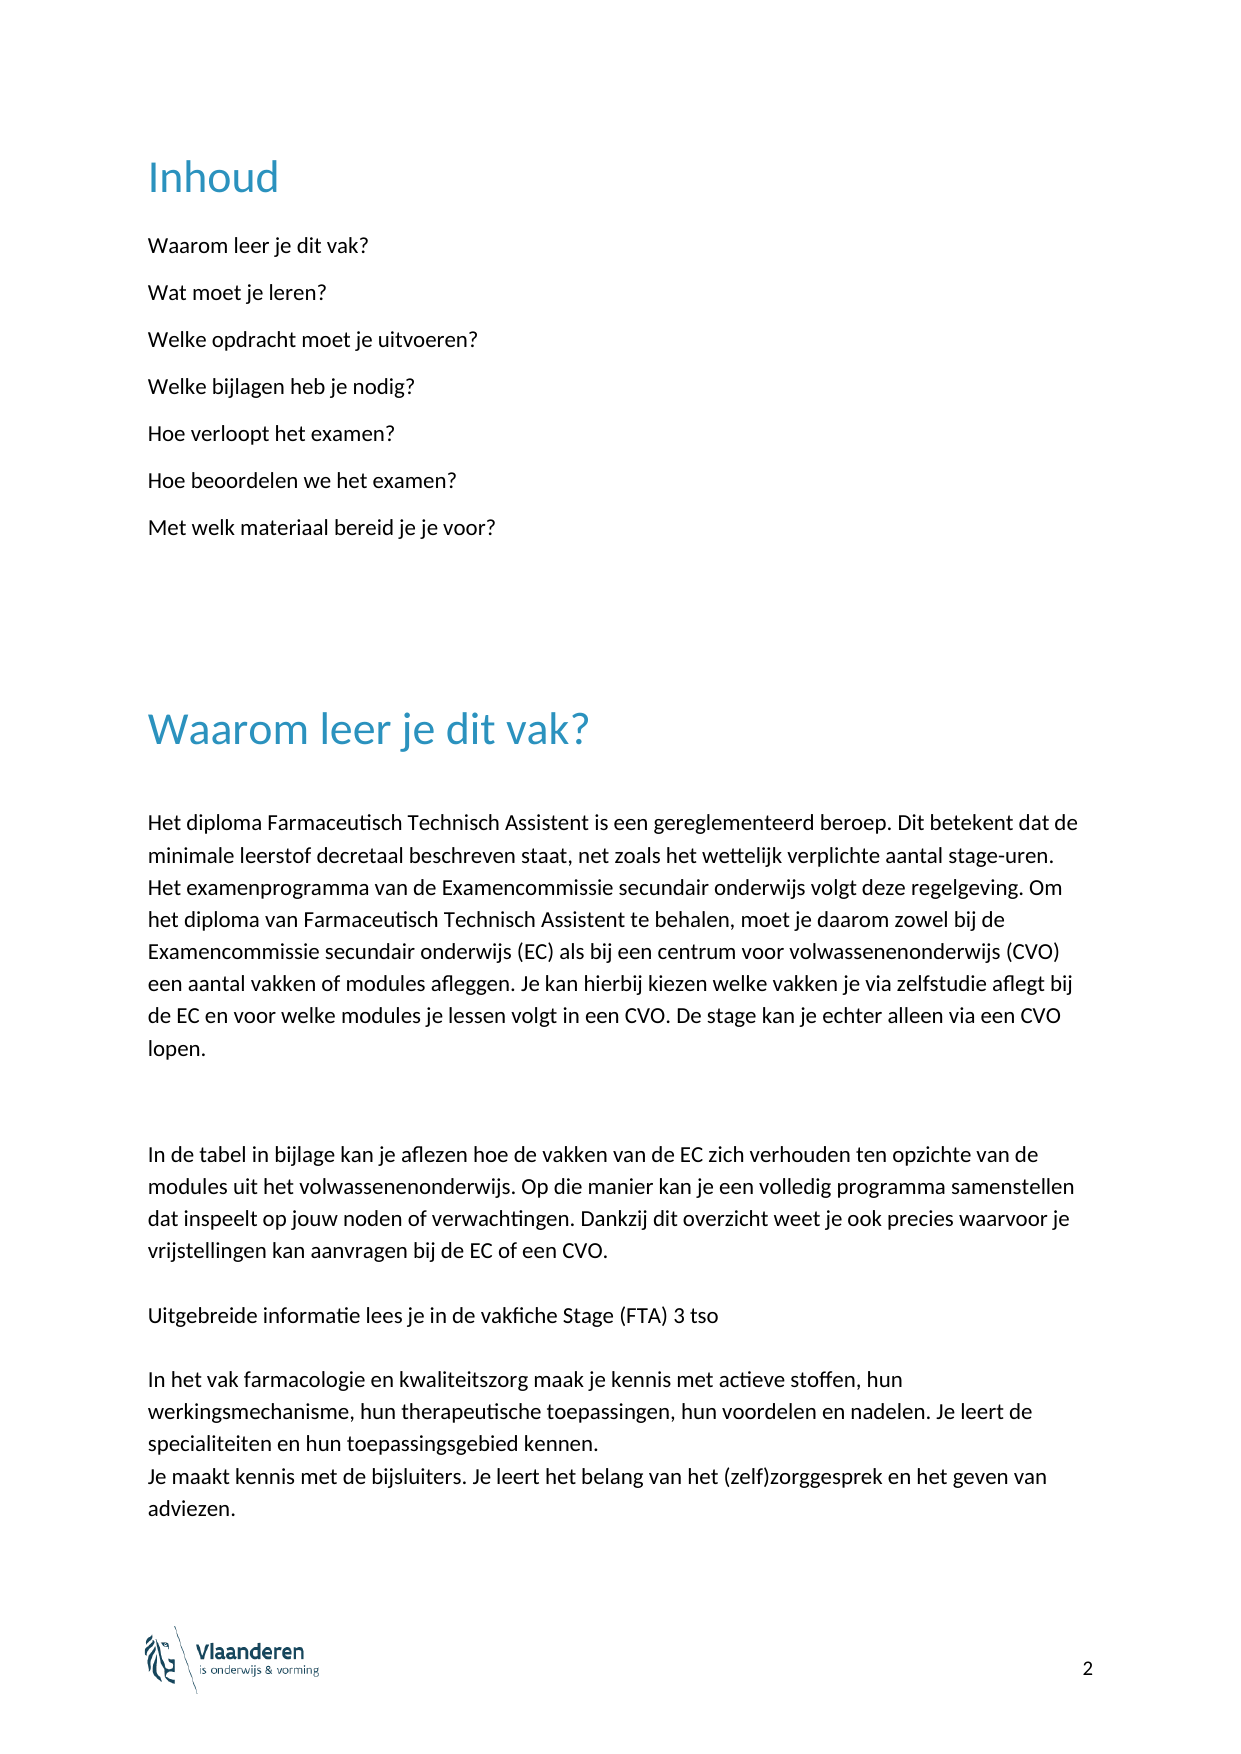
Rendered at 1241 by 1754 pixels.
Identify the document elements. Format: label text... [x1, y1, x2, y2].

text In de tabel in bijlage kan je aflezen hoe de vakken van de EC zich verhouden ten opzichte van de modules uit het volwassenenonderwijs. Op die manier kan je een volledig programma samenstellen dat inspeelt op jouw noden of verwachtingen. Dankzij dit overzicht weet je ook precies waarvoor je vrijstellingen kan aanvragen bij de EC of een CVO. Uitgebreide informatie lees je in de vakfiche Stage (FTA) 3 tso In het vak farmacologie en kwaliteitszorg maak je kennis met actieve stoffen, hun werkingsmechanisme, hun therapeutische toepassingen, hun voordelen en nadelen. Je leert de specialiteiten en hun toepassingsgebied kennen. Je maakt kennis met de bijsluiters. Je leert het belang van het (zelf)zorggesprek en het geven van adviezen. [148, 1140, 1093, 1522]
picture [144, 1626, 327, 1694]
text Hoe beoordelen we het examen? [148, 466, 1093, 494]
text Hoe verloopt het examen? [148, 419, 1093, 447]
text Wat moet je leren? [148, 278, 1093, 306]
text Het diploma Farmaceutisch Technisch Assistent is een gereglementeerd beroep. Dit betekent dat de minimale leerstof decretaal beschreven staat, net zoals het wettelijk verplichte aantal stage-uren. Het examenprogramma van de Examencommissie secundair onderwijs volgt deze regelgeving. Om het diploma van Farmaceutisch Technisch Assistent te behalen, moet je daarom zowel bij de Examencommissie secundair onderwijs (EC) als bij een centrum voor volwassenenonderwijs (CVO) een aantal vakken of modules afleggen. Je kan hierbij kiezen welke vakken je via zelfstudie aflegt bij de EC en voor welke modules je lessen volgt in een CVO. De stage kan je echter alleen via een CVO lopen. [148, 808, 1093, 1062]
text Welke bijlagen heb je nodig? [148, 372, 1093, 400]
text Waarom leer je dit vak? [148, 699, 1093, 756]
text Waarom leer je dit vak? [148, 232, 1093, 259]
text Welke opdracht moet je uitvoeren? [148, 325, 1093, 353]
text Inhoud [148, 148, 1093, 203]
text Met welk materiaal bereid je je voor? [148, 513, 1093, 541]
